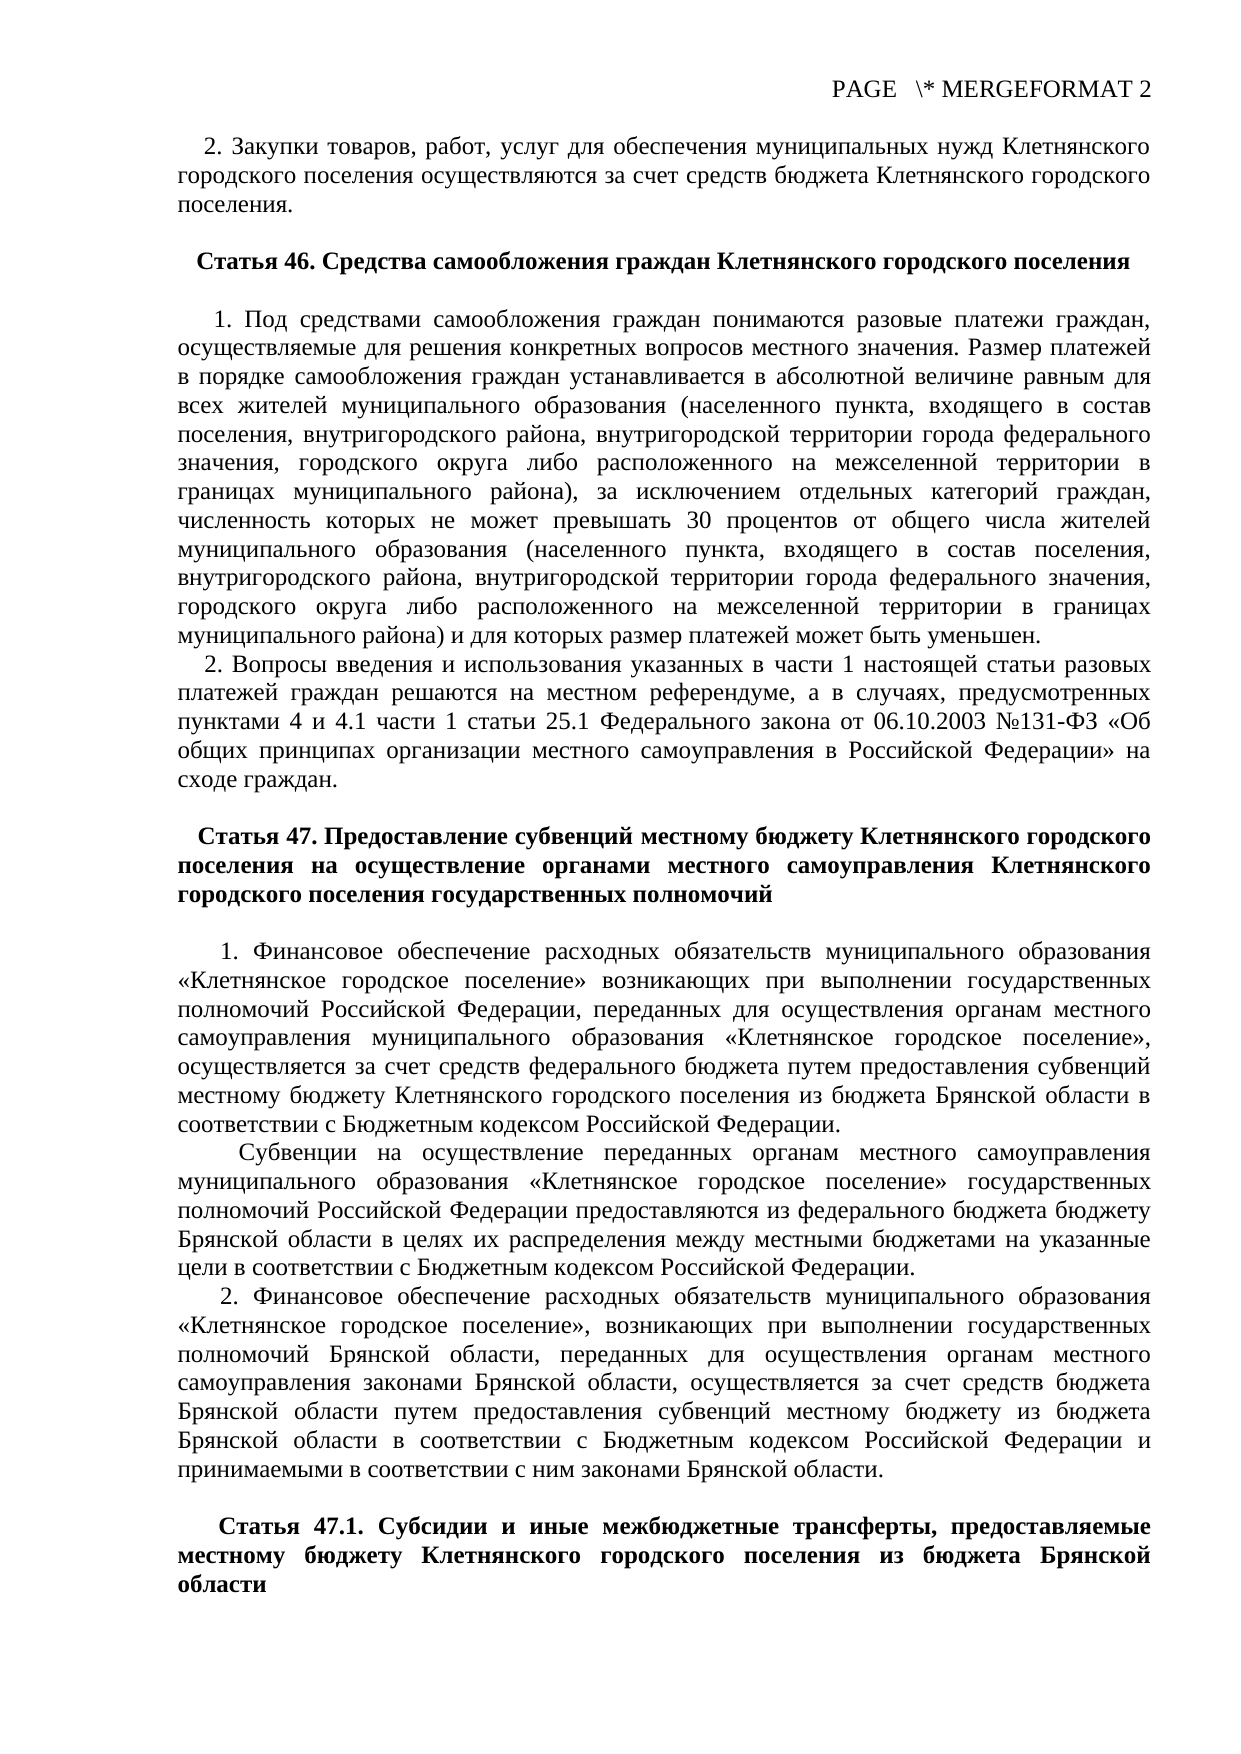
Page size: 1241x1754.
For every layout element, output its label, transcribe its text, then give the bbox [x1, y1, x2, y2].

text 2. Финансовое обеспечение расходных обязательств муниципального образования «Клетнянское городское поселение», возникающих при выполнении государственных полномочий Брянской области, переданных для осуществления органам местного самоуправления законами Брянской области, осуществляется за счет средств бюджета Брянской области путем предоставления субвенций местному бюджету из бюджета Брянской области в соответствии с Бюджетным кодексом Российской Федерации и принимаемыми в соответствии с ним законами Брянской области. [177, 1281, 1152, 1482]
text Субвенции на осуществление переданных органам местного самоуправления муниципального образования «Клетнянское городское поселение» государственных полномочий Российской Федерации предоставляются из федерального бюджета бюджету Брянской области в целях их распределения между местными бюджетами на указанные цели в соответствии с Бюджетным кодексом Российской Федерации. [177, 1137, 1152, 1281]
text 1. Финансовое обеспечение расходных обязательств муниципального образования «Клетнянское городское поселение» возникающих при выполнении государственных полномочий Российской Федерации, переданных для осуществления органам местного самоуправления муниципального образования «Клетнянское городское поселение», осуществляется за счет средств федерального бюджета путем предоставления субвенций местному бюджету Клетнянского городского поселения из бюджета Брянской области в соответствии с Бюджетным кодексом Российской Федерации. [177, 936, 1152, 1137]
text Статья 47. Предоставление субвенций местному бюджету Клетнянского городского поселения на осуществление органами местного самоуправления Клетнянского городского поселения государственных полномочий [177, 821, 1152, 907]
text Статья 47.1. Субсидии и иные межбюджетные трансферты, предоставляемые местному бюджету Клетнянского городского поселения из бюджета Брянской области [177, 1511, 1152, 1597]
text Статья 46. Средства самообложения граждан Клетнянского городского поселения [177, 246, 1152, 275]
text 2. Вопросы введения и использования указанных в части 1 настоящей статьи разовых платежей граждан решаются на местном референдуме, а в случаях, предусмотренных пунктами 4 и 4.1 части 1 статьи 25.1 Федерального закона от 06.10.2003 №131-ФЗ «Об общих принципах организации местного самоуправления в Российской Федерации» на сходе граждан. [177, 649, 1152, 792]
text 2. Закупки товаров, работ, услуг для обеспечения муниципальных нужд Клетнянского городского поселения осуществляются за счет средств бюджета Клетнянского городского поселения. [177, 131, 1152, 217]
text 1. Под средствами самообложения граждан понимаются разовые платежи граждан, осуществляемые для решения конкретных вопросов местного значения. Размер платежей в порядке самообложения граждан устанавливается в абсолютной величине равным для всех жителей муниципального образования (населенного пункта, входящего в состав поселения, внутригородского района, внутригородской территории города федерального значения, городского округа либо расположенного на межселенной территории в границах муниципального района), за исключением отдельных категорий граждан, численность которых не может превышать 30 процентов от общего числа жителей муниципального образования (населенного пункта, входящего в состав поселения, внутригородского района, внутригородской территории города федерального значения, городского округа либо расположенного на межселенной территории в границах муниципального района) и для которых размер платежей может быть уменьшен. [177, 304, 1152, 649]
